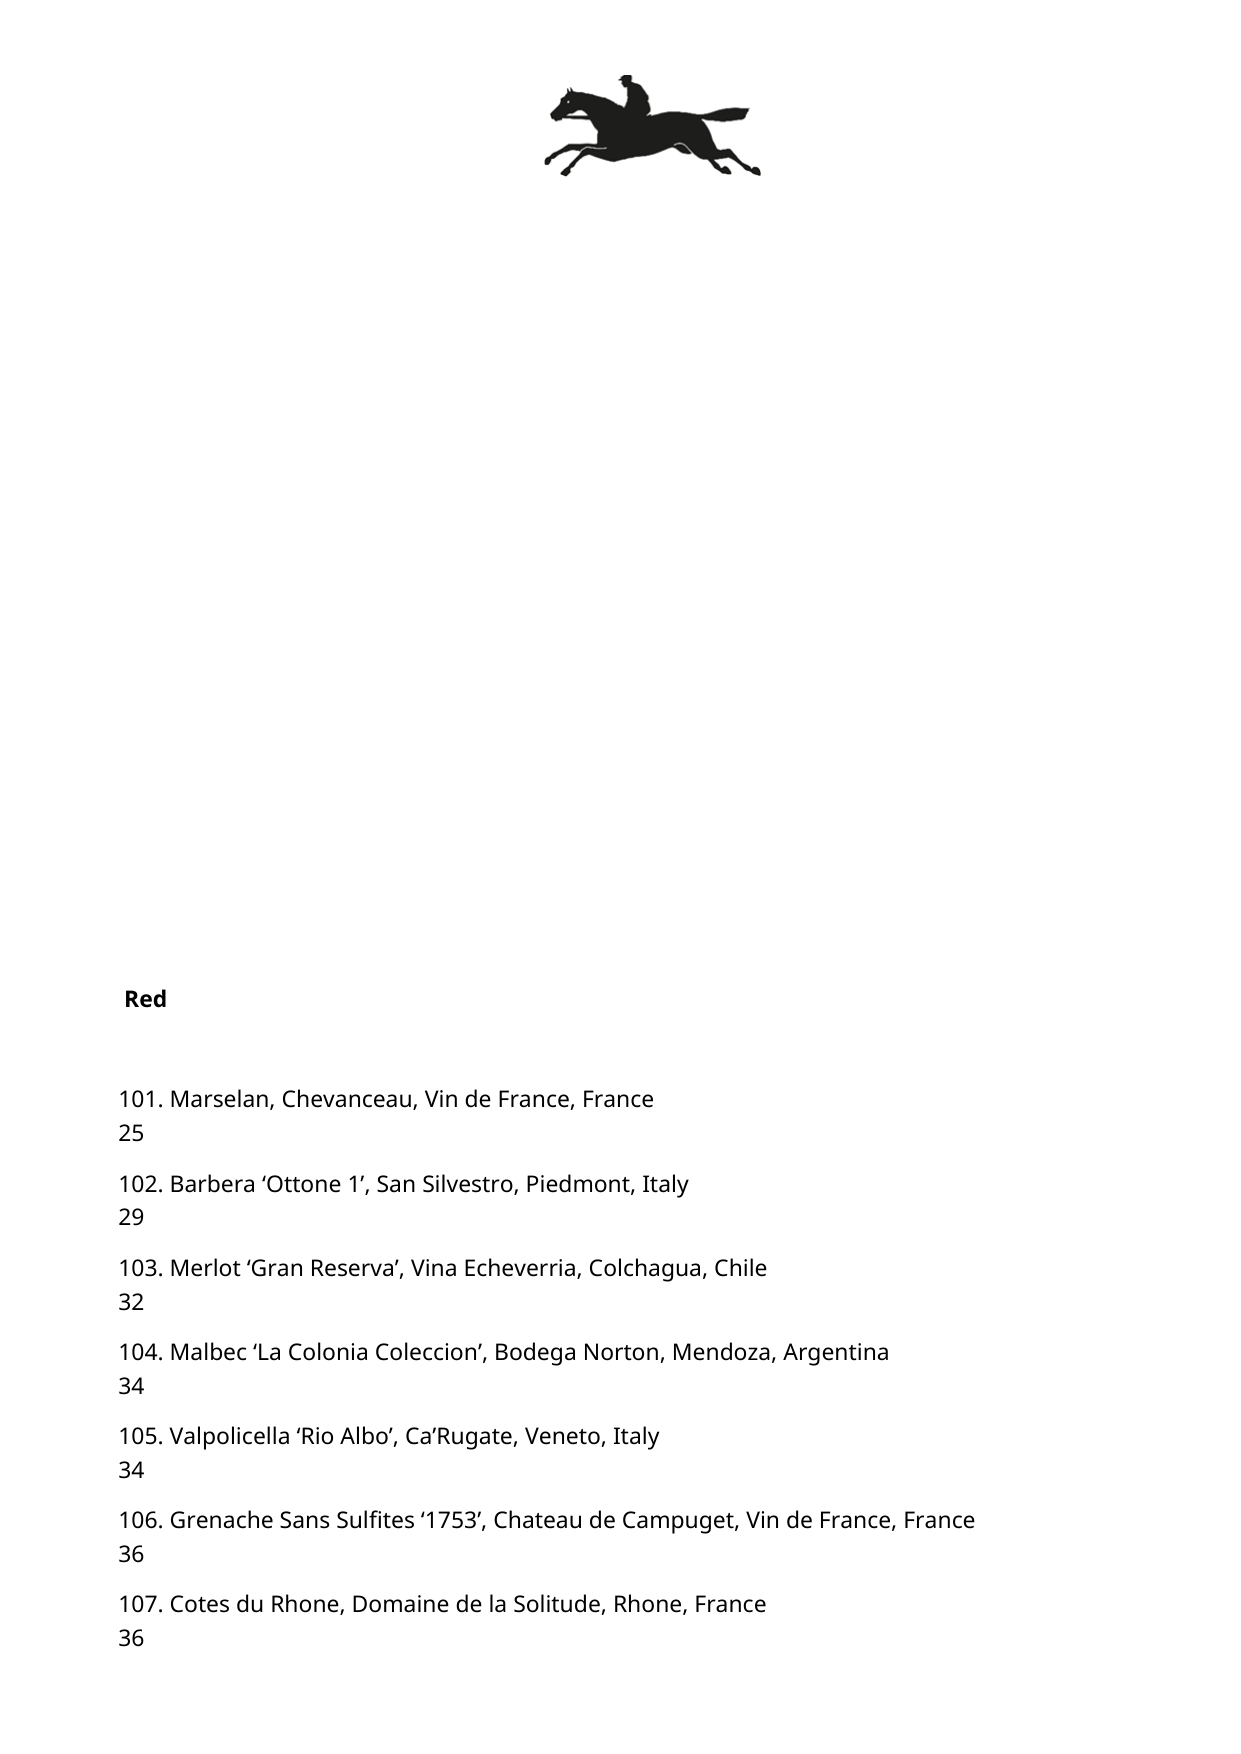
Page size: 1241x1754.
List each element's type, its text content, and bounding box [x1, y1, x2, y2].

picture [544, 75, 761, 177]
text 107. Cotes du Rhone, Domaine de la Solitude, Rhone, France 36 [118, 1588, 1187, 1653]
text 104. Malbec ‘La Colonia Coleccion’, Bodega Norton, Mendoza, Argentina 34 [118, 1336, 1187, 1401]
text 101. Marselan, Chevanceau, Vin de France, France 25 [118, 1083, 1187, 1148]
text 106. Grenache Sans Sulfites ‘1753’, Chateau de Campuget, Vin de France, France 36 [118, 1504, 1187, 1569]
text Red [118, 982, 1187, 1014]
text 102. Barbera ‘Ottone 1’, San Silvestro, Piedmont, Italy 29 [118, 1167, 1187, 1232]
text 103. Merlot ‘Gran Reserva’, Vina Echeverria, Colchagua, Chile 32 [118, 1252, 1187, 1317]
text 105. Valpolicella ‘Rio Albo’, Ca’Rugate, Veneto, Italy 34 [118, 1420, 1187, 1485]
